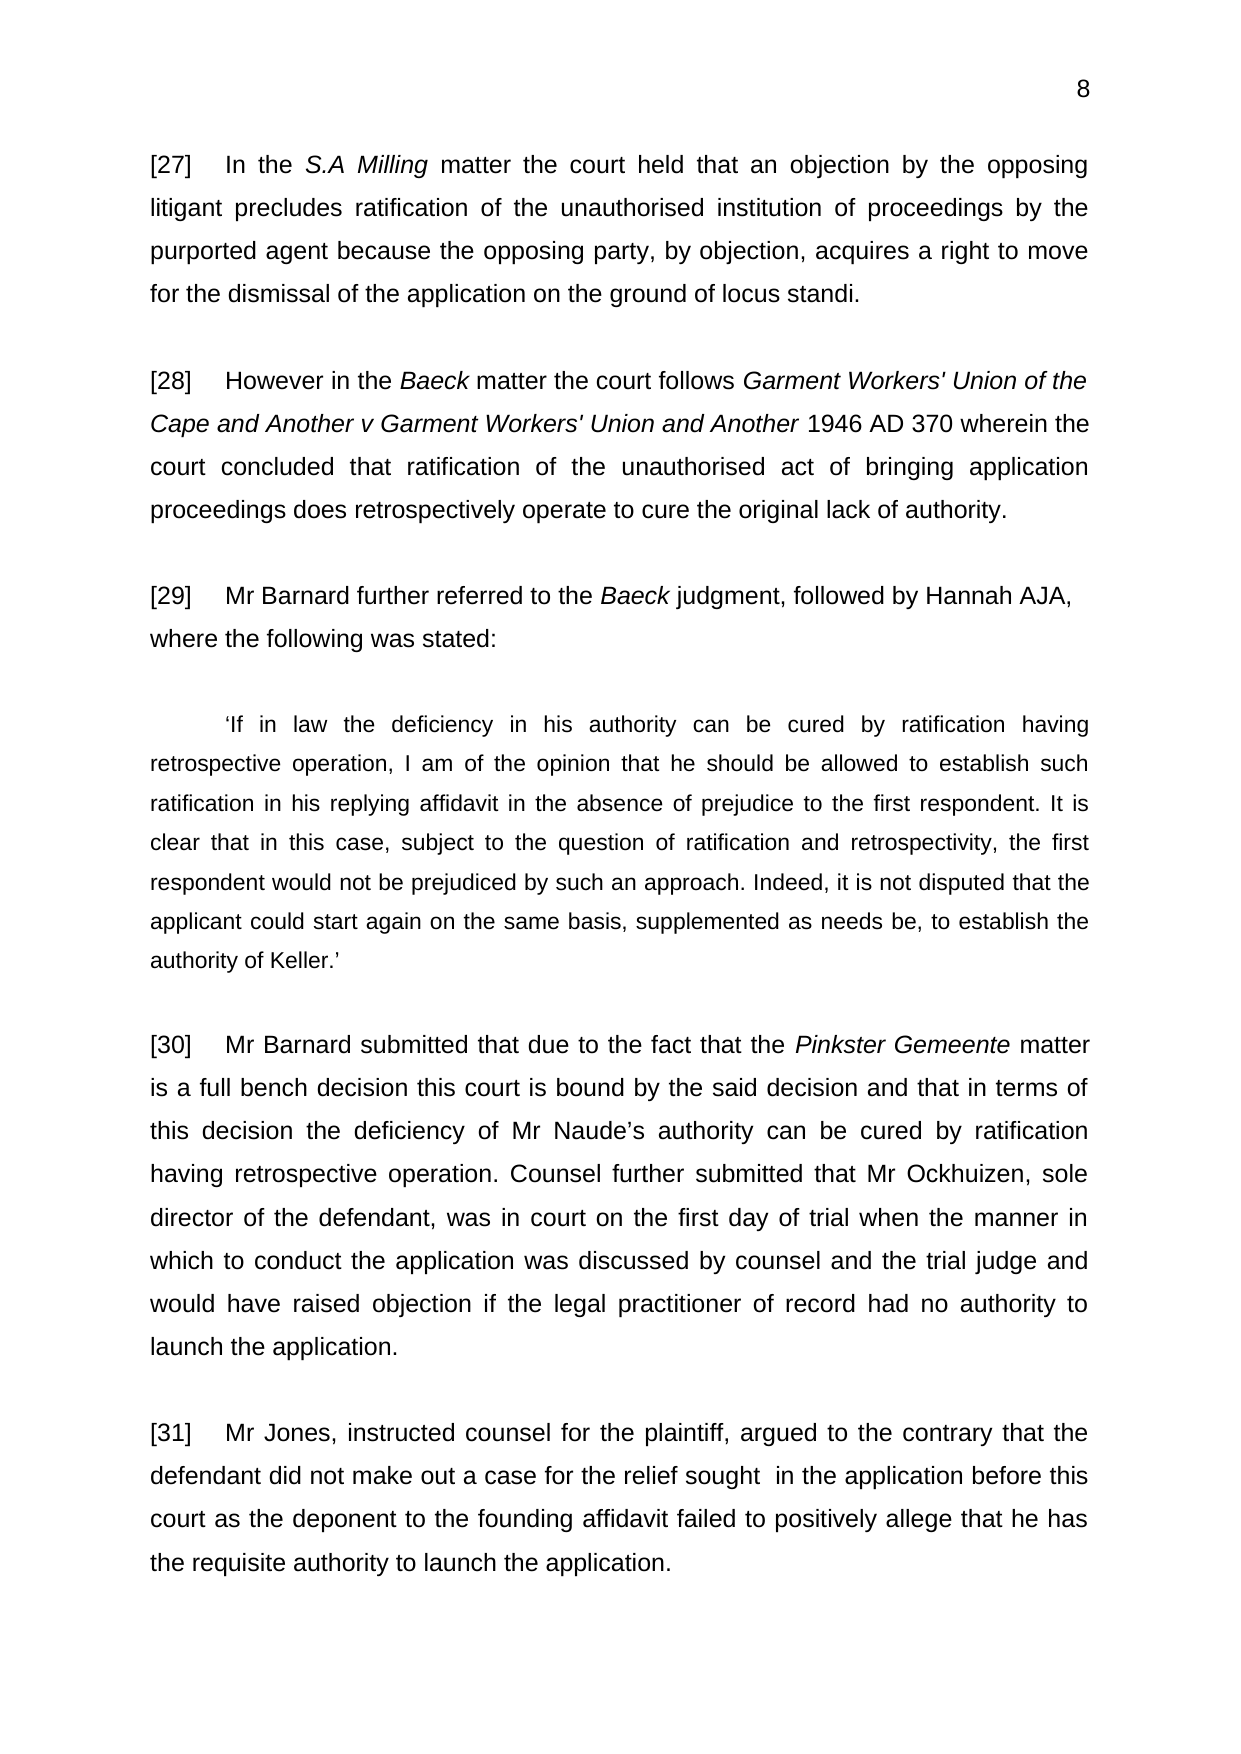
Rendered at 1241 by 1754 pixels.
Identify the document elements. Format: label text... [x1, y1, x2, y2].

text [30] Mr Barnard submitted that due to the fact that the Pinkster Gemeente matter is a full bench decision this court is bound by the said decision and that in terms of this decision the deficiency of Mr Naude’s authority can be cured by ratification having retrospective operation. Counsel further submitted that Mr Ockhuizen, sole director of the defendant, was in court on the first day of trial when the manner in which to conduct the application was discussed by counsel and the trial judge and would have raised objection if the legal practitioner of record had no authority to launch the application. [150, 1030, 1090, 1361]
text [29] Mr Barnard further referred to the Baeck judgment, followed by Hannah AJA, where the following was stated: [150, 581, 1090, 653]
text [31] Mr Jones, instructed counsel for the plaintiff, argued to the contrary that the defendant did not make out a case for the relief sought in the application before this court as the deponent to the founding affidavit failed to positively allege that he has the requisite authority to launch the application. [150, 1418, 1090, 1576]
text [28] However in the Baeck matter the court follows Garment Workers' Union of the Cape and Another v Garment Workers' Union and Another 1946 AD 370 wherein the court concluded that ratification of the unauthorised act of bringing application proceedings does retrospectively operate to cure the original lack of authority. [150, 366, 1090, 524]
text [27] In the S.A Milling matter the court held that an objection by the opposing litigant precludes ratification of the unauthorised institution of proceedings by the purported agent because the opposing party, by objection, acquires a right to move for the dismissal of the application on the ground of locus standi. [150, 150, 1090, 308]
text ‘If in law the deficiency in his authority can be cured by ratification having retrospective operation, I am of the opinion that he should be allowed to establish such ratification in his replying affidavit in the absence of prejudice to the first respondent. It is clear that in this case, subject to the question of ratification and retrospectivity, the first respondent would not be prejudiced by such an approach. Indeed, it is not disputed that the applicant could start again on the same basis, supplemented as needs be, to establish the authority of Keller.’ [150, 711, 1090, 974]
